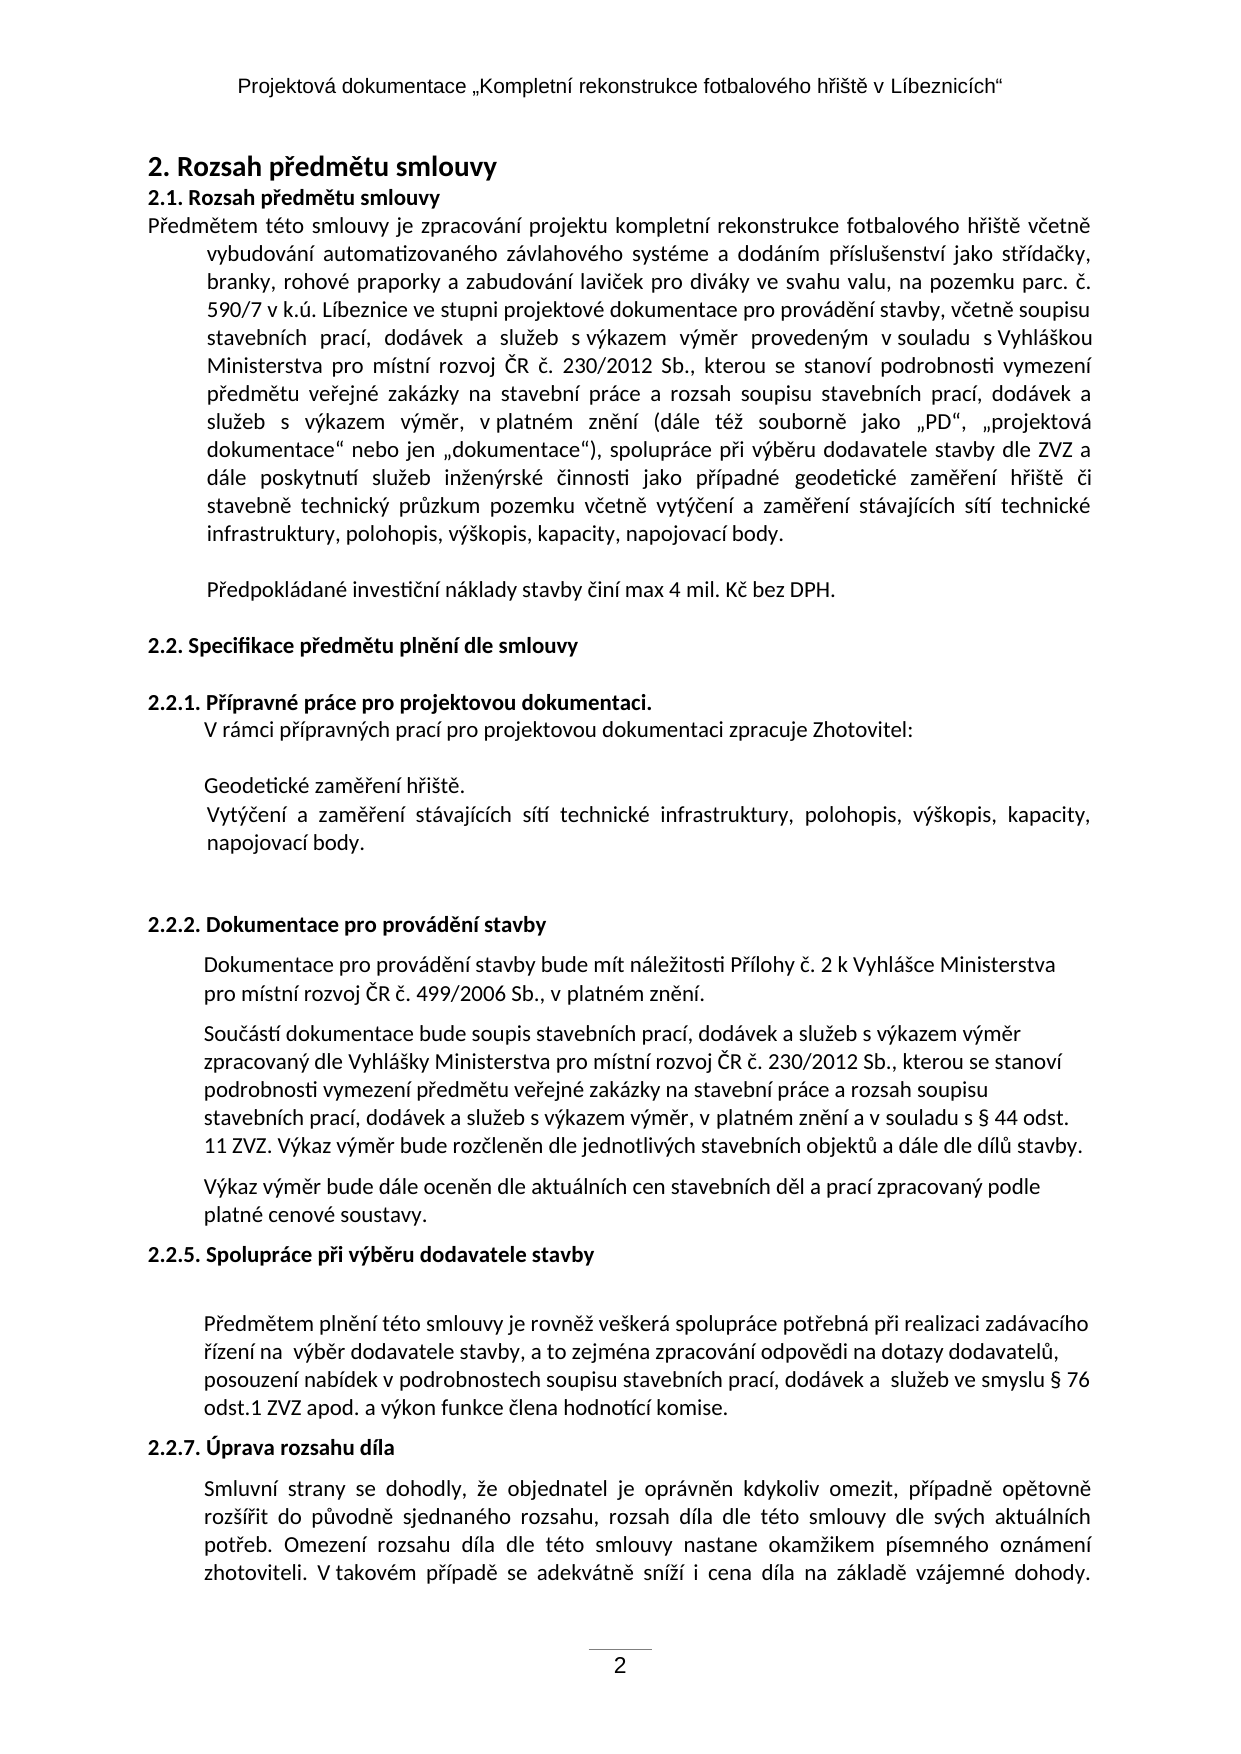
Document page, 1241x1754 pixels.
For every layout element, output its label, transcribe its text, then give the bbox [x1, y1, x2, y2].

text 2.1. Rozsah předmětu smlouvy [148, 183, 1093, 211]
text 2.2.5. Spolupráce při výběru dodavatele stavby [148, 1240, 1093, 1268]
text Dokumentace pro provádění stavby bude mít náležitosti Přílohy č. 2 k Vyhlášce Ministerstva pro místní rozvoj ČR č. 499/2006 Sb., v platném znění. [204, 951, 1093, 1007]
text 2.2.2. Dokumentace pro provádění stavby [148, 910, 1093, 938]
text Předmětem plnění této smlouvy je rovněž veškerá spolupráce potřebná při realizaci zadávacího řízení na výběr dodavatele stavby, a to zejména zpracování odpovědi na dotazy dodavatelů, posouzení nabídek v podrobnostech soupisu stavebních prací, dodávek a služeb ve smyslu § 76 odst.1 ZVZ apod. a výkon funkce člena hodnotící komise. [204, 1309, 1093, 1421]
text 2.2.1. Přípravné práce pro projektovou dokumentaci. [148, 688, 1093, 716]
text Součástí dokumentace bude soupis stavebních prací, dodávek a služeb s výkazem výměr zpracovaný dle Vyhlášky Ministerstva pro místní rozvoj ČR č. 230/2012 Sb., kterou se stanoví podrobnosti vymezení předmětu veřejné zakázky na stavební práce a rozsah soupisu stavebních prací, dodávek a služeb s výkazem výměr, v platném znění a v souladu s § 44 odst. 11 ZVZ. Výkaz výměr bude rozčleněn dle jednotlivých stavebních objektů a dále dle dílů stavby. [204, 1019, 1093, 1159]
text Geodetické zaměření hřiště. [148, 772, 1093, 800]
text Předmětem této smlouvy je zpracování projektu kompletní rekonstrukce fotbalového hřiště včetně vybudování automatizovaného závlahového systéme a dodáním příslušenství jako střídačky, branky, rohové praporky a zabudování laviček pro diváky ve svahu valu, na pozemku parc. č. 590/7 v k.ú. Líbeznice ve stupni projektové dokumentace pro provádění stavby, včetně soupisu stavebních prací, dodávek a služeb s výkazem výměr provedeným v souladu s Vyhláškou Ministerstva pro místní rozvoj ČR č. 230/2012 Sb., kterou se stanoví podrobnosti vymezení předmětu veřejné zakázky na stavební práce a rozsah soupisu stavebních prací, dodávek a služeb s výkazem výměr, v platném znění (dále též souborně jako „PD“, „projektová dokumentace“ nebo jen „dokumentace“), spolupráce při výběru dodavatele stavby dle ZVZ a dále poskytnutí služeb inženýrské činnosti jako případné geodetické zaměření hřiště či stavebně technický průzkum pozemku včetně vytýčení a zaměření stávajících sítí technické infrastruktury, polohopis, výškopis, kapacity, napojovací body. [148, 211, 1093, 547]
text Vytýčení a zaměření stávajících sítí technické infrastruktury, polohopis, výškopis, kapacity, napojovací body. [148, 800, 1093, 856]
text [204, 1474, 1093, 1586]
text Předpokládané investiční náklady stavby činí max 4 mil. Kč bez DPH. [148, 576, 1093, 603]
text Výkaz výměr bude dále oceněn dle aktuálních cen stavebních děl a prací zpracovaný podle platné cenové soustavy. [204, 1172, 1093, 1228]
text 2.2.7. Úprava rozsahu díla [148, 1433, 1093, 1461]
text V rámci přípravných prací pro projektovou dokumentaci zpracuje Zhotovitel: [148, 716, 1093, 744]
text 2.2. Specifikace předmětu plnění dle smlouvy [148, 632, 1093, 659]
text 2. Rozsah předmětu smlouvy [148, 148, 1093, 183]
